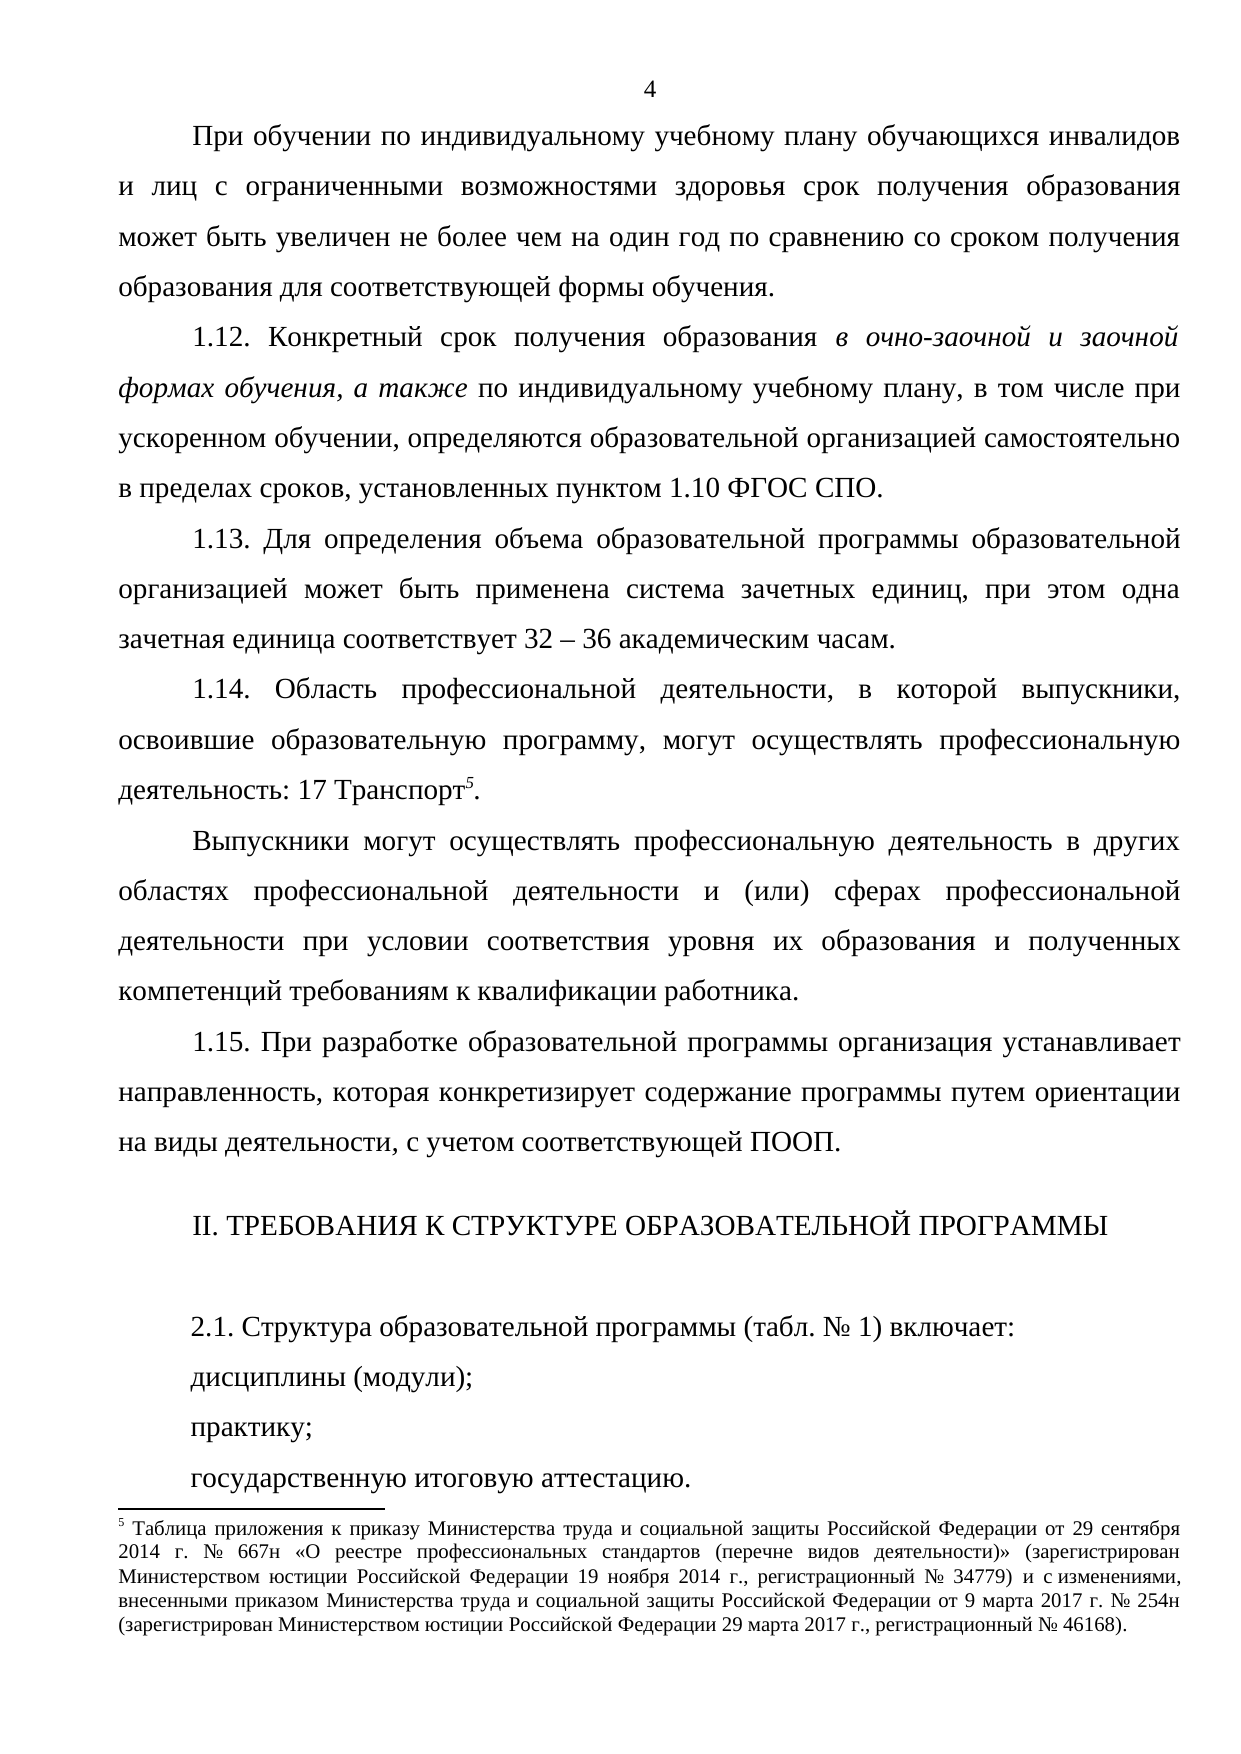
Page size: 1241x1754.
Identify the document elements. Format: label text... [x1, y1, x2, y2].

text 2.1. Структура образовательной программы (табл. № 1) включает: [118, 1309, 1181, 1342]
text 1.15. При разработке образовательной программы организация устанавливает направленность, которая конкретизирует содержание программы путем ориентации на виды деятельности, с учетом соответствующей ПООП. [118, 1024, 1181, 1158]
text 1.12. Конкретный срок получения образования в очно-заочной и заочной формах обучения, а также по индивидуальному учебному плану, в том числе при ускоренном обучении, определяются образовательной организацией самостоятельно в пределах сроков, установленных пунктом 1.10 ФГОС СПО. [118, 319, 1181, 504]
text 1.14. Область профессиональной деятельности, в которой выпускники, освоившие образовательную программу, могут осуществлять профессиональную деятельность: 17 Транспорт. [118, 756, 1181, 806]
text II. ТРЕБОВАНИЯ К СТРУКТУРЕ ОБРАЗОВАТЕЛЬНОЙ ПРОГРАММЫ [118, 1208, 1181, 1242]
text государственную итоговую аттестацию. [118, 1460, 1181, 1493]
text Выпускники могут осуществлять профессиональную деятельность в других областях профессиональной деятельности и (или) сферах профессиональной деятельности при условии соответствия уровня их образования и полученных компетенций требованиям к квалификации работника. [118, 823, 1181, 1007]
text 1.13. Для определения объема образовательной программы образовательной организацией может быть применена система зачетных единиц, при этом одна зачетная единица соответствует 32 – 36 академическим часам. [118, 521, 1181, 655]
text 1.14. Область профессиональной деятельности, в которой выпускники, освоившие образовательную программу, могут осуществлять профессиональную деятельность: 17 Транспорт. [118, 672, 1181, 722]
text дисциплины (модули); [118, 1359, 1181, 1393]
text практику; [118, 1409, 1181, 1443]
text При обучении по индивидуальному учебному плану обучающихся инвалидов и лиц с ограниченными возможностями здоровья срок получения образования может быть увеличен не более чем на один год по сравнению со сроком получения образования для соответствующей формы обучения. [118, 118, 1181, 303]
